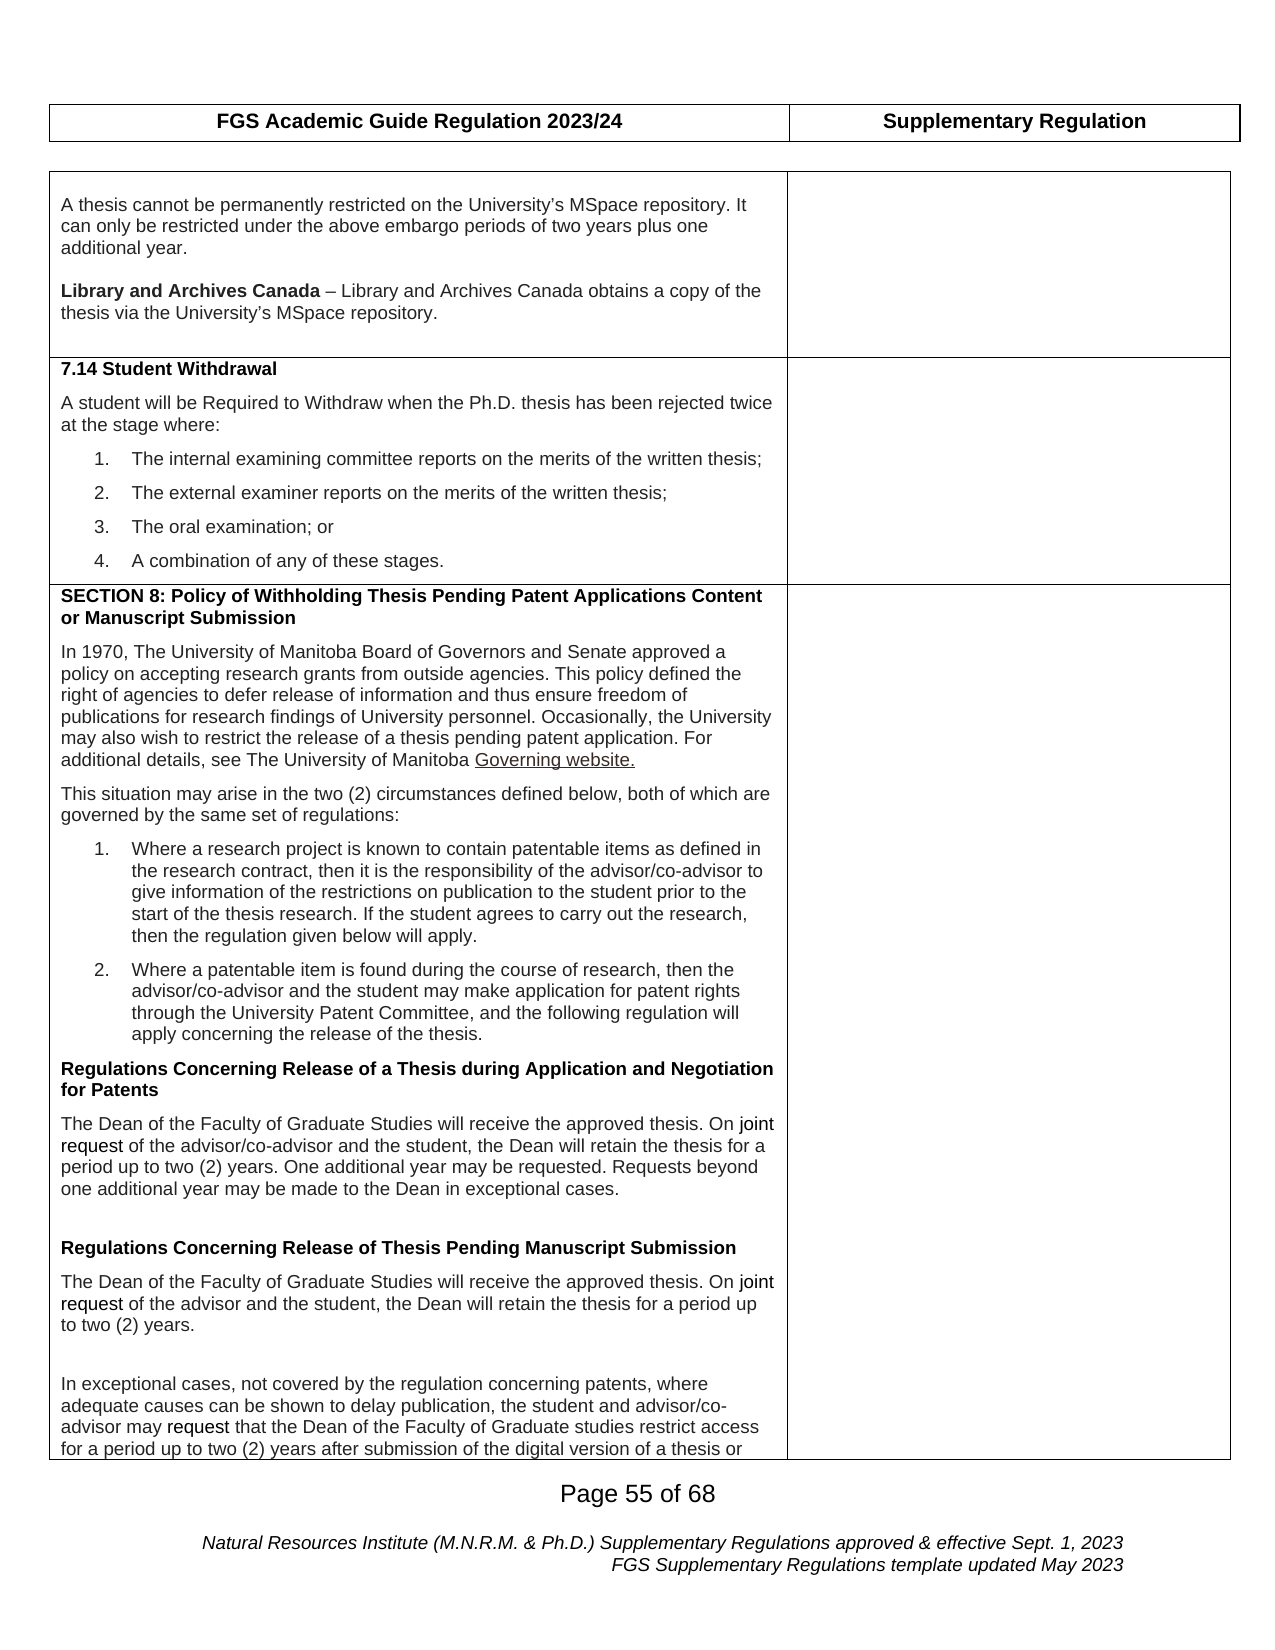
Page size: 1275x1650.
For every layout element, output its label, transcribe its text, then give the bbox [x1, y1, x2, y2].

table_cell [788, 172, 1230, 357]
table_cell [50, 585, 787, 1459]
table_cell 7.14 Student Withdrawal A student will be Required to Withdraw when the Ph.D. thesis has been rejected twice at the stage where: The internal examining committee reports on the merits of the written thesis; The external examiner reports on the merits of the written thesis; The oral examination; or A combination of any of these stages. [50, 358, 787, 584]
table_cell [788, 585, 1230, 1459]
table_cell [788, 358, 1230, 584]
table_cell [50, 172, 787, 357]
